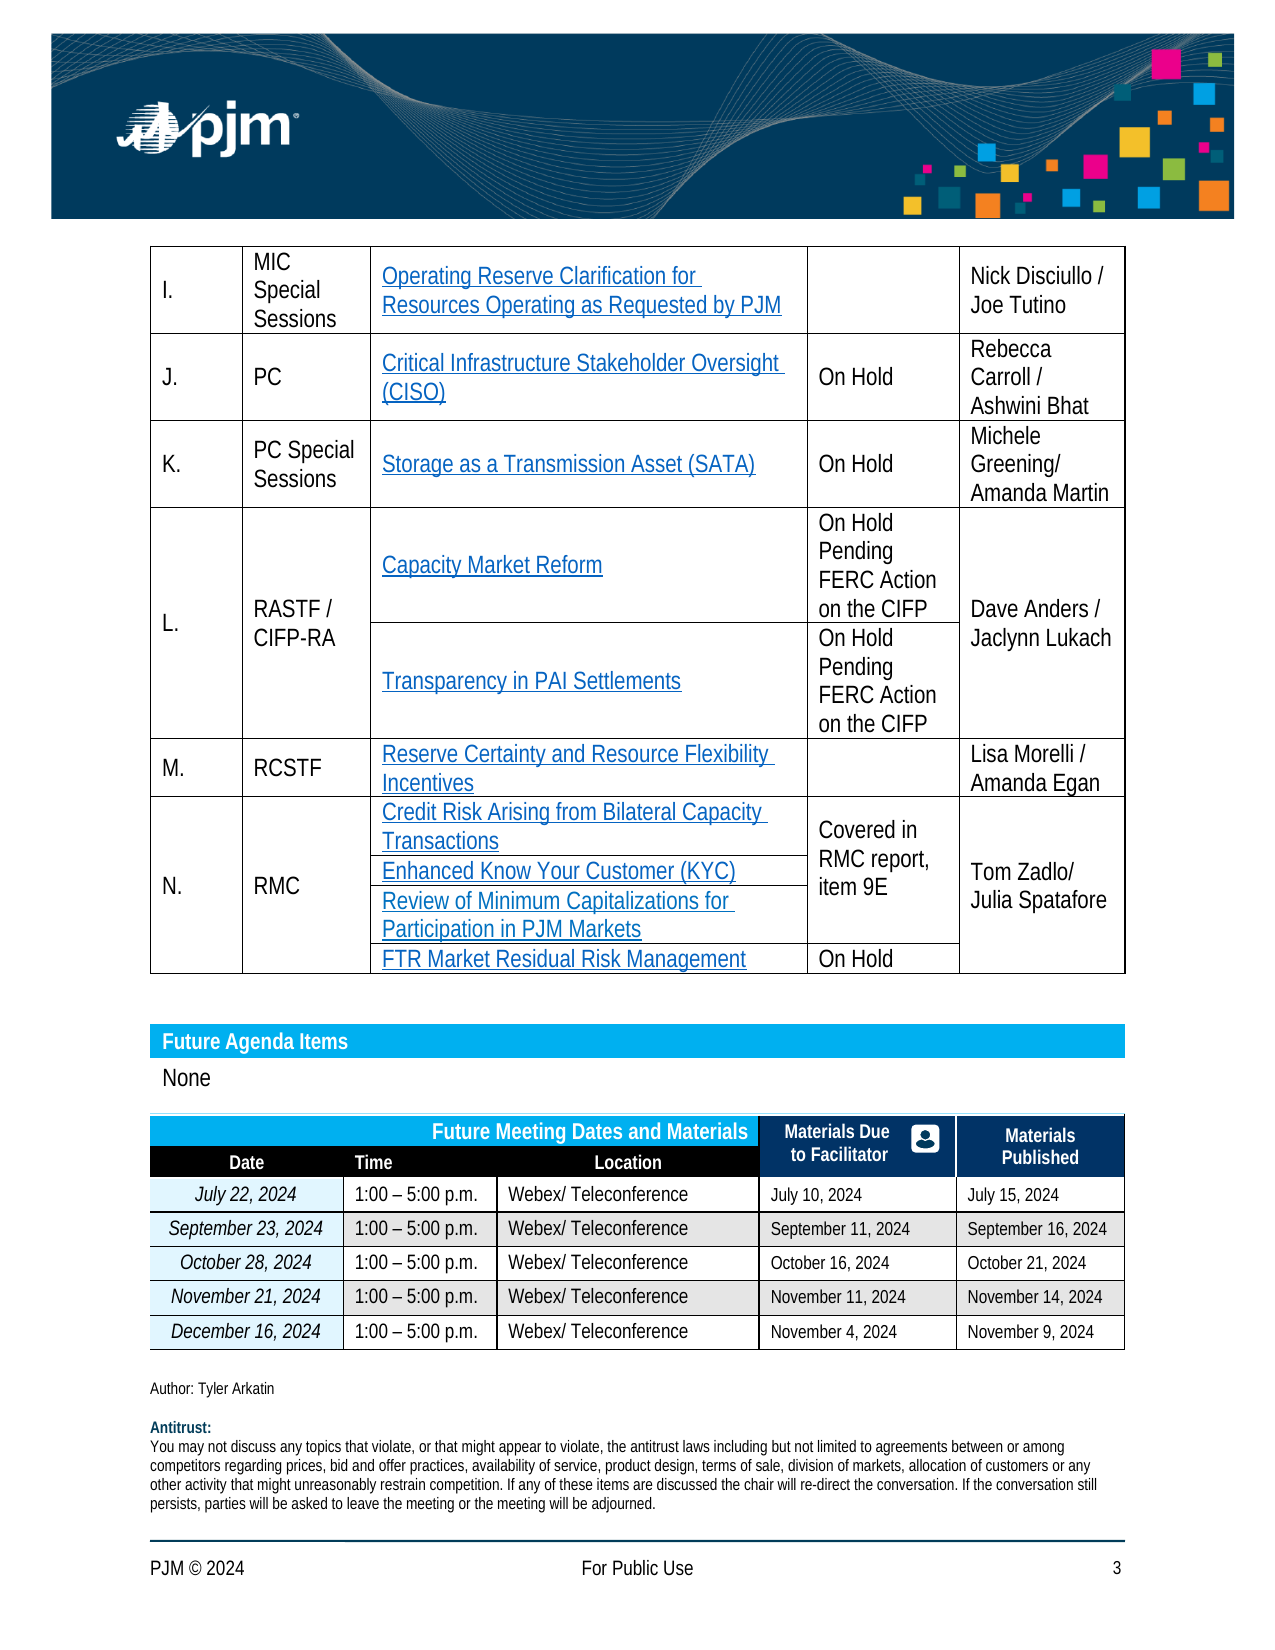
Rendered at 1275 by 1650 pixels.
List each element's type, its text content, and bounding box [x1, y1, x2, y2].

table_cell Webex/ Teleconference [498, 1281, 758, 1315]
table_cell November 11, 2024 [760, 1281, 956, 1315]
table_cell On Hold [808, 421, 959, 507]
table_cell On Hold Pending FERC Action on the CIFP [808, 508, 959, 622]
table_cell November 14, 2024 [957, 1281, 1124, 1315]
table_cell Lisa Morelli / Amanda Egan [960, 739, 1124, 796]
table_cell September 23, 2024 [150, 1213, 343, 1246]
table_cell J. [151, 334, 242, 419]
table_cell October 28, 2024 [150, 1247, 343, 1280]
table_cell December 16, 2024 [150, 1316, 343, 1349]
table_cell K. [151, 421, 242, 507]
table_cell PC [243, 334, 370, 419]
table_cell 1:00 – 5:00 p.m. [344, 1281, 496, 1315]
picture [51, 32, 1235, 219]
table_cell Covered in RMC report, item 9E [808, 797, 959, 943]
table_cell Storage as a Transmission Asset (SATA) [371, 421, 807, 507]
table_cell Webex/ Teleconference [498, 1179, 758, 1211]
table_cell RCSTF [243, 739, 370, 796]
table_cell N. [151, 797, 242, 973]
table_cell 1:00 – 5:00 p.m. [344, 1179, 496, 1211]
table_cell PC Special Sessions [243, 421, 370, 507]
table_cell Location [498, 1147, 758, 1177]
table_cell July 10, 2024 [760, 1179, 956, 1211]
table_cell Webex/ Teleconference [498, 1213, 758, 1246]
table_cell October 16, 2024 [760, 1247, 956, 1280]
table_cell October 21, 2024 [957, 1247, 1124, 1280]
table_cell Capacity Market Reform [371, 508, 807, 622]
table_cell November 4, 2024 [760, 1316, 956, 1349]
table_cell Date [150, 1147, 343, 1177]
table_cell Critical Infrastructure Stakeholder Oversight (CISO) [371, 334, 807, 419]
table_cell November 9, 2024 [957, 1316, 1124, 1349]
table_cell September 11, 2024 [760, 1213, 956, 1246]
text Author: Tyler Arkatin [150, 1379, 1125, 1398]
table_header Materials Published [957, 1116, 1124, 1177]
table_cell Webex/ Teleconference [498, 1247, 758, 1280]
table_cell September 16, 2024 [957, 1213, 1124, 1246]
table_cell Nick Disciullo / Joe Tutino [960, 247, 1124, 333]
table_cell 1:00 – 5:00 p.m. [344, 1316, 496, 1349]
table_cell On Hold Pending FERC Action on the CIFP [808, 623, 959, 738]
table_cell July 15, 2024 [957, 1179, 1124, 1211]
table_cell Webex/ Teleconference [498, 1316, 758, 1349]
table_cell On Hold [808, 944, 959, 973]
subtitle Antitrust: [150, 1417, 1125, 1437]
table_cell 1:00 – 5:00 p.m. [344, 1213, 496, 1246]
table_cell L. [151, 508, 242, 738]
table_cell Enhanced Know Your Customer (KYC) [371, 856, 807, 885]
table_header Materials Due to Facilitator [760, 1116, 955, 1177]
table_cell Credit Risk Arising from Bilateral Capacity Transactions [371, 797, 807, 854]
table_cell Review of Minimum Capitalizations for Participation in PJM Markets [371, 886, 807, 943]
table_cell 1:00 – 5:00 p.m. [344, 1247, 496, 1280]
table_cell Dave Anders / Jaclynn Lukach [960, 508, 1124, 738]
table_cell I. [151, 247, 242, 333]
table_cell On Hold [808, 334, 959, 419]
table_cell RASTF / CIFP-RA [243, 508, 370, 738]
table_cell MIC Special Sessions [243, 247, 370, 333]
text You may not discuss any topics that violate, or that might appear to violate, the antitrust laws including but not limited to agreements between or among competitors regarding prices, bid and offer practices, availability of service, product design, terms of sale, division of markets, allocation of customers or any other activity that might unreasonably restrain competition. If any of these items are discussed the chair will re-direct the conversation. If the conversation still persists, parties will be asked to leave the meeting or the meeting will be adjourned. [150, 1437, 1125, 1513]
table_cell None [150, 1058, 1125, 1113]
table_cell Rebecca Carroll / Ashwini Bhat [960, 334, 1124, 419]
table_cell [808, 739, 959, 796]
table_cell Reserve Certainty and Resource Flexibility Incentives [371, 739, 807, 796]
table_cell Tom Zadlo/ Julia Spatafore [960, 797, 1124, 973]
table_cell Operating Reserve Clarification for Resources Operating as Requested by PJM [371, 247, 807, 333]
table_cell FTR Market Residual Risk Management [371, 944, 807, 973]
table_cell July 22, 2024 [150, 1179, 343, 1211]
table_cell Michele Greening/ Amanda Martin [960, 421, 1124, 507]
table_cell Time [344, 1147, 496, 1177]
table_cell M. [151, 739, 242, 796]
table_cell Transparency in PAI Settlements [371, 623, 807, 738]
table_header Future Agenda Items [150, 1024, 1125, 1058]
table_cell RMC [243, 797, 370, 973]
table_cell [808, 247, 959, 333]
table_header Future Meeting Dates and Materials [150, 1116, 758, 1146]
table_cell November 21, 2024 [150, 1281, 343, 1315]
